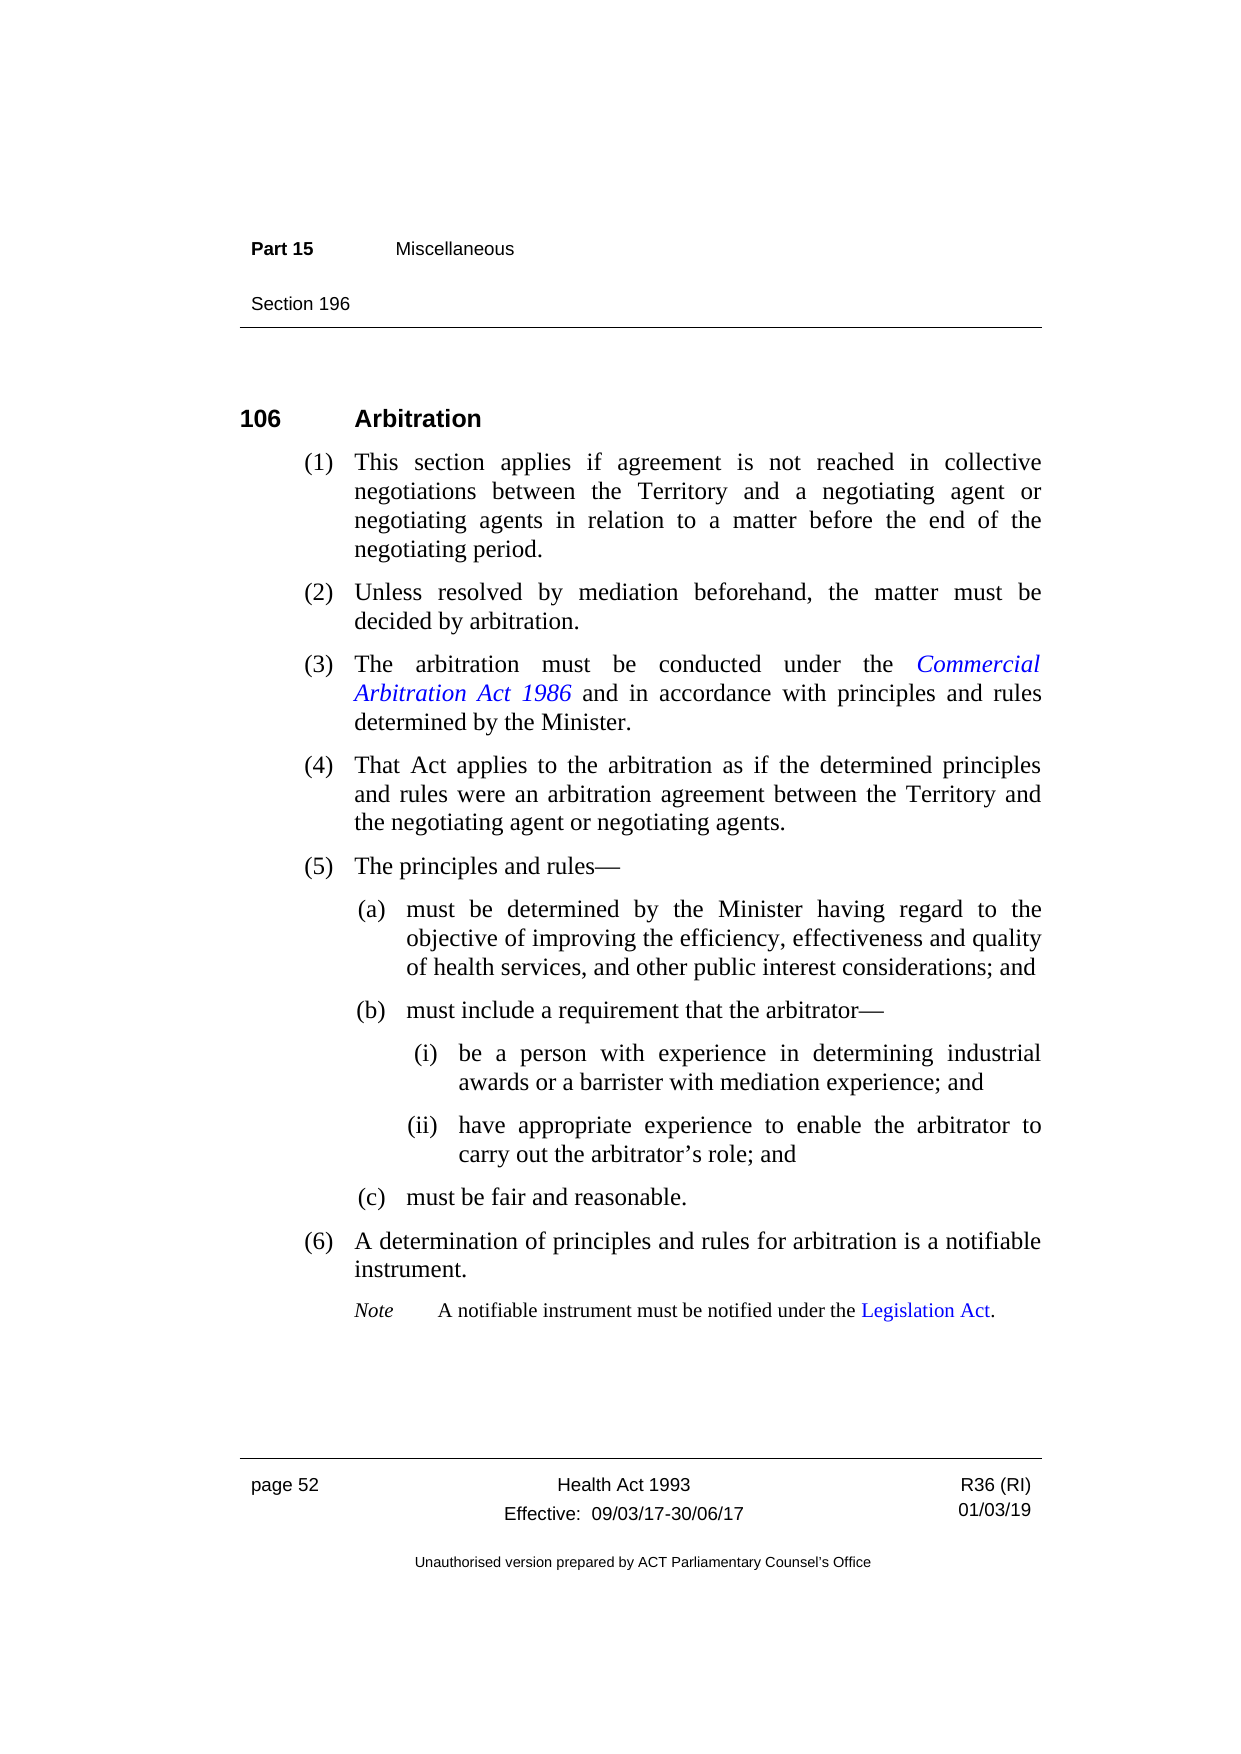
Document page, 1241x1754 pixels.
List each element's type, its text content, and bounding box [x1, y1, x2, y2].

text (c) must be fair and reasonable. [239, 1182, 1042, 1211]
text (a) must be determined by the Minister having regard to the objective of improving the efficiency, effectiveness and quality of health services, and other public interest considerations; and [239, 894, 1042, 980]
text Note A notifiable instrument must be notified under the Legislation Act. [354, 1298, 1042, 1322]
text (2) Unless resolved by mediation beforehand, the matter must be decided by arbitration. [239, 577, 1042, 634]
text (b) must include a requirement that the arbitrator— [239, 995, 1042, 1024]
text (5) The principles and rules— [239, 851, 1042, 879]
text (6) A determination of principles and rules for arbitration is a notifiable instrument. [239, 1226, 1042, 1283]
text (3) The arbitration must be conducted under the Commercial Arbitration Act 1986 and in accordance with principles and rules determined by the Minister. [239, 649, 1042, 735]
text (4) That Act applies to the arbitration as if the determined principles and rules were an arbitration agreement between the Territory and the negotiating agent or negotiating agents. [239, 750, 1042, 836]
text (ii) have appropriate experience to enable the arbitrator to carry out the arbitrator’s role; and [239, 1110, 1042, 1168]
text 106 Arbitration [239, 404, 1042, 433]
text (1) This section applies if agreement is not reached in collective negotiations between the Territory and a negotiating agent or negotiating agents in relation to a matter before the end of the negotiating period. [239, 447, 1042, 562]
text (i) be a person with experience in determining industrial awards or a barrister with mediation experience; and [239, 1038, 1042, 1096]
